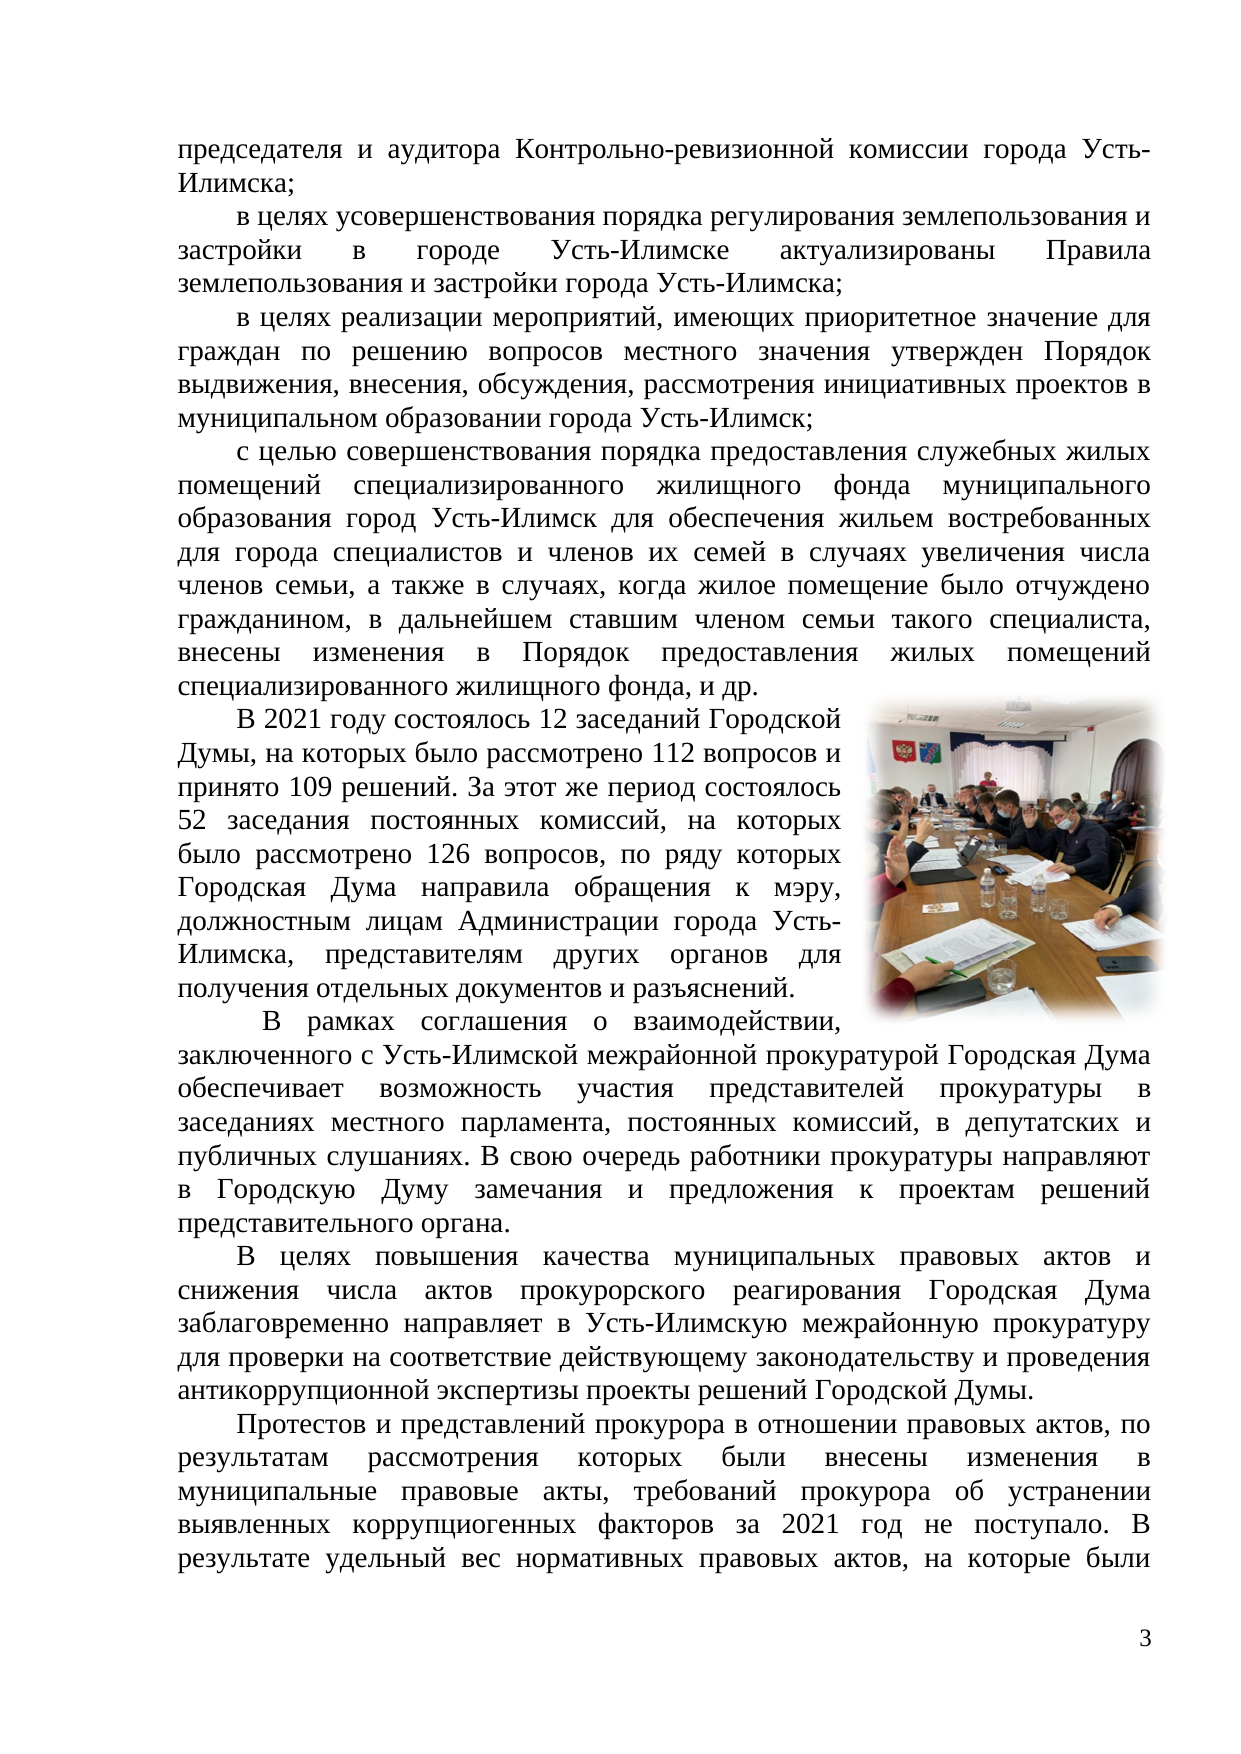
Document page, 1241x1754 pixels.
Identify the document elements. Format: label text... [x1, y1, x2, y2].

text В 2021 году состоялось 12 заседаний Городской Думы, на которых было рассмотрено 112 вопросов и принято 109 решений. За этот же период состоялось 52 заседания постоянных комиссий, на которых было рассмотрено 126 вопросов, по ряду которых Городская Дума направила обращения к мэру, должностным лицам Администрации города Усть-Илимска, представителям других органов для получения отдельных документов и разъяснений. [177, 702, 1152, 1003]
text с целью совершенствования порядка предоставления служебных жилых помещений специализированного жилищного фонда муниципального образования город Усть-Илимск для обеспечения жильем востребованных для города специалистов и членов их семей в случаях увеличения числа членов семьи, а также в случаях, когда жилое помещение было отчуждено гражданином, в дальнейшем ставшим членом семьи такого специалиста, внесены изменения в Порядок предоставления жилых помещений специализированного жилищного фонда, и др. [177, 433, 1152, 702]
text в целях усовершенствования порядка регулирования землепользования и застройки в городе Усть-Илимске актуализированы Правила землепользования и застройки города Усть-Илимска; [177, 198, 1152, 299]
text В целях повышения качества муниципальных правовых актов и снижения числа актов прокурорского реагирования Городская Дума заблаговременно направляет в Усть-Илимскую межрайонную прокуратуру для проверки на соответствие действующему законодательству и проведения антикоррупционной экспертизы проекты решений Городской Думы. [177, 1238, 1152, 1406]
text В рамках соглашения о взаимодействии, заключенного с Усть-Илимской межрайонной прокуратурой Городская Дума обеспечивает возможность участия представителей прокуратуры в заседаниях местного парламента, постоянных комиссий, в депутатских и публичных слушаниях. В свою очередь работники прокуратуры направляют в Городскую Думу замечания и предложения к проектам решений представительного органа. [177, 1003, 1152, 1238]
text в целях реализации мероприятий, имеющих приоритетное значение для граждан по решению вопросов местного значения утвержден Порядок выдвижения, внесения, обсуждения, рассмотрения инициативных проектов в муниципальном образовании города Усть-Илимск; [177, 299, 1152, 433]
